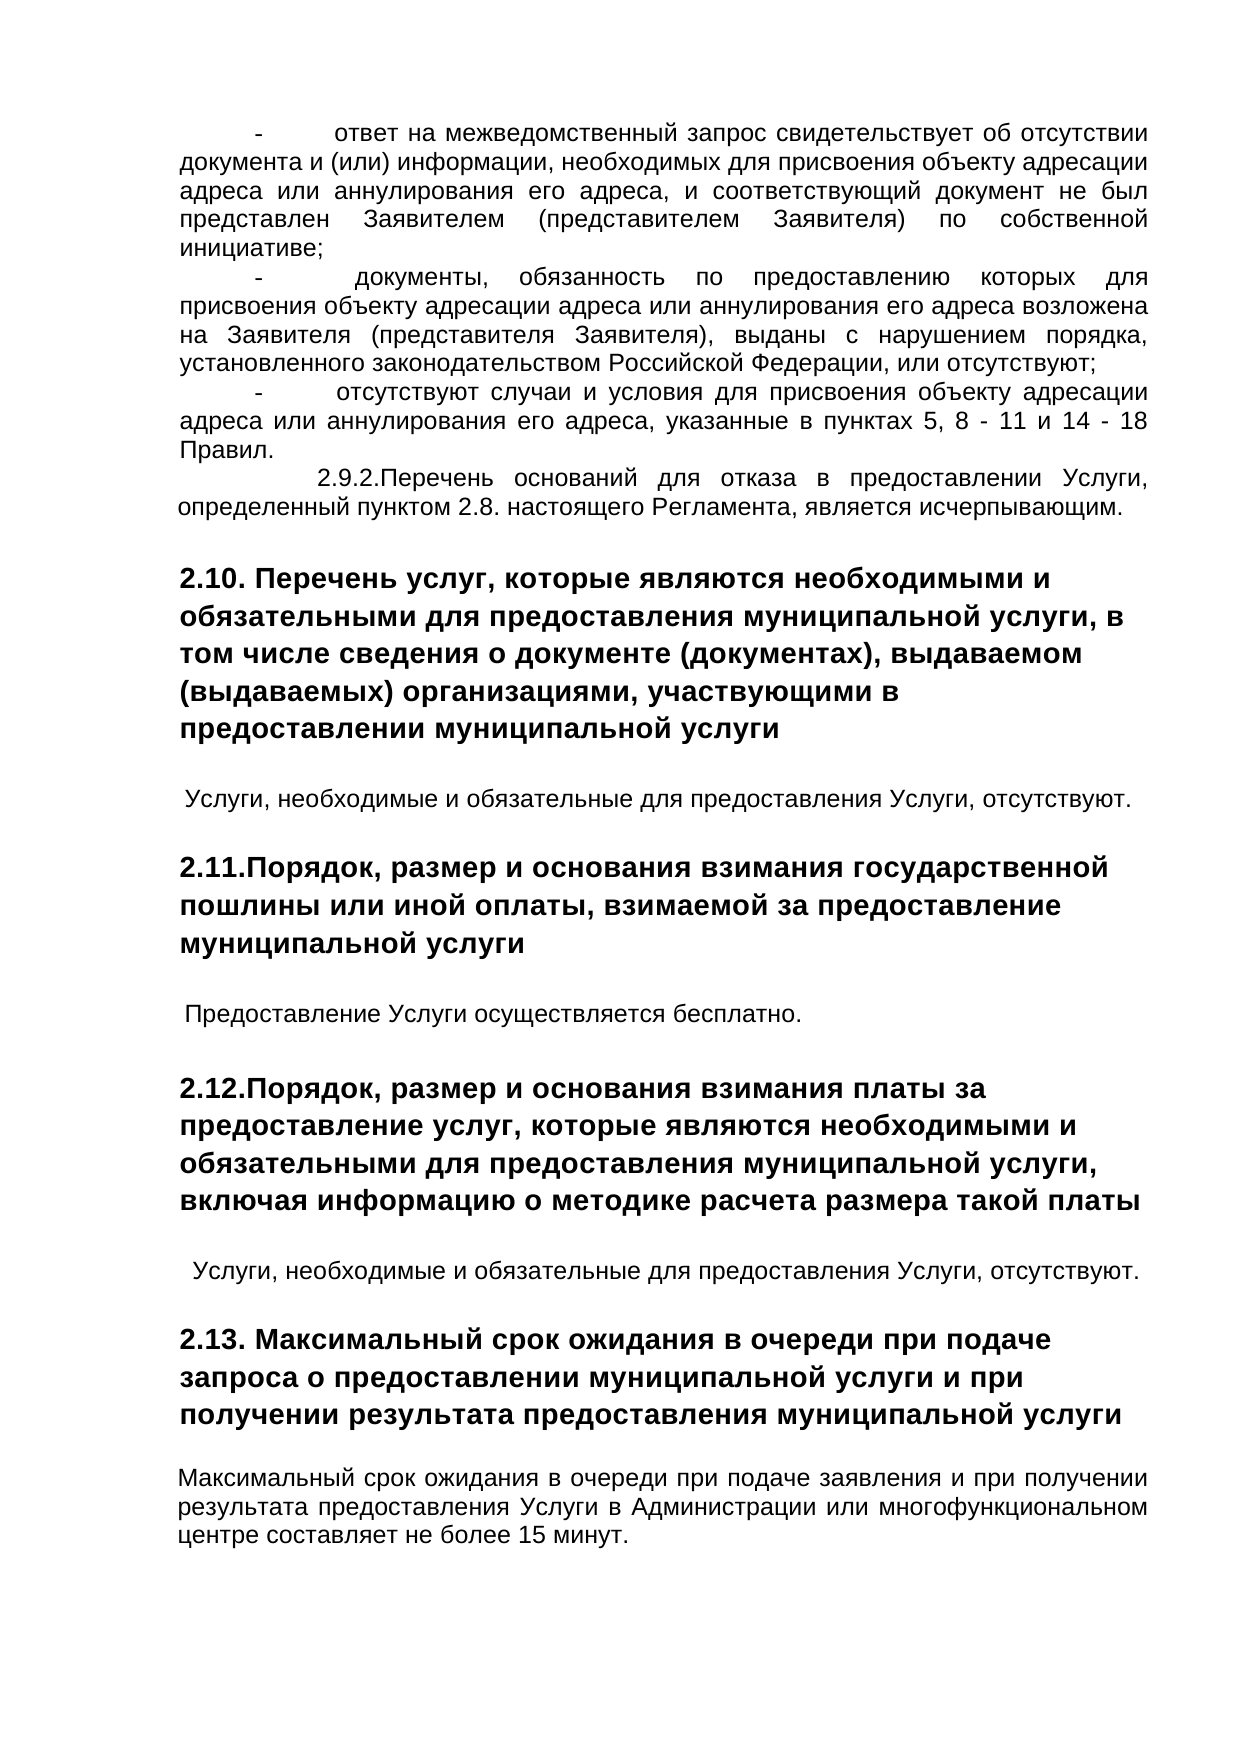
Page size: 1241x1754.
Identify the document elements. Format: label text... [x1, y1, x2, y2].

text 2.11.Порядок, размер и основания взимания государственной пошлины или иной оплаты, взимаемой за предоставление муниципальной услуги [179, 847, 1152, 961]
text Максимальный срок ожидания в очереди при подаче заявления и при получении результата предоставления Услуги в Администрации или многофункциональном центре составляет не более 15 минут. [177, 1463, 1149, 1549]
text 2.13. Максимальный срок ожидания в очереди при подаче запроса о предоставлении муниципальной услуги и при получении результата предоставления муниципальной услуги [179, 1319, 1152, 1432]
text Услуги, необходимые и обязательные для предоставления Услуги, отсутствуют. [192, 1248, 1149, 1287]
text Услуги, необходимые и обязательные для предоставления Услуги, отсутствуют. [177, 776, 1149, 815]
list ответ на межведомственный запрос свидетельствует об отсутствии документа и (или) информации, необходимых для присвоения объекту адресации адреса или аннулирования его адреса, и соответствующий документ не был представлен Заявителем (представителем Заявителя) по собственной инициативе; [179, 118, 1149, 262]
text 2.9.2.Перечень оснований для отказа в предоставлении Услуги, определенный пунктом 2.8. настоящего Регламента, является исчерпывающим. [177, 463, 1149, 521]
text 2.12.Порядок, размер и основания взимания платы за предоставление услуг, которые являются необходимыми и обязательными для предоставления муниципальной услуги, включая информацию о методике расчета размера такой платы [179, 1068, 1152, 1218]
text Предоставление Услуги осуществляется бесплатно. [177, 1003, 1152, 1028]
list документы, обязанность по предоставлению которых для присвоения объекту адресации адреса или аннулирования его адреса возложена на Заявителя (представителя Заявителя), выданы с нарушением порядка, установленного законодательством Российской Федерации, или отсутствуют; [179, 262, 1149, 377]
list отсутствуют случаи и условия для присвоения объекту адресации адреса или аннулирования его адреса, указанные в пунктах 5, 8 - 11 и 14 - 18 Правил. [179, 377, 1149, 463]
text 2.10. Перечень услуг, которые являются необходимыми и обязательными для предоставления муниципальной услуги, в том числе сведения о документе (документах), выдаваемом (выдаваемых) организациями, участвующими в предоставлении муниципальной услуги [179, 558, 1152, 746]
